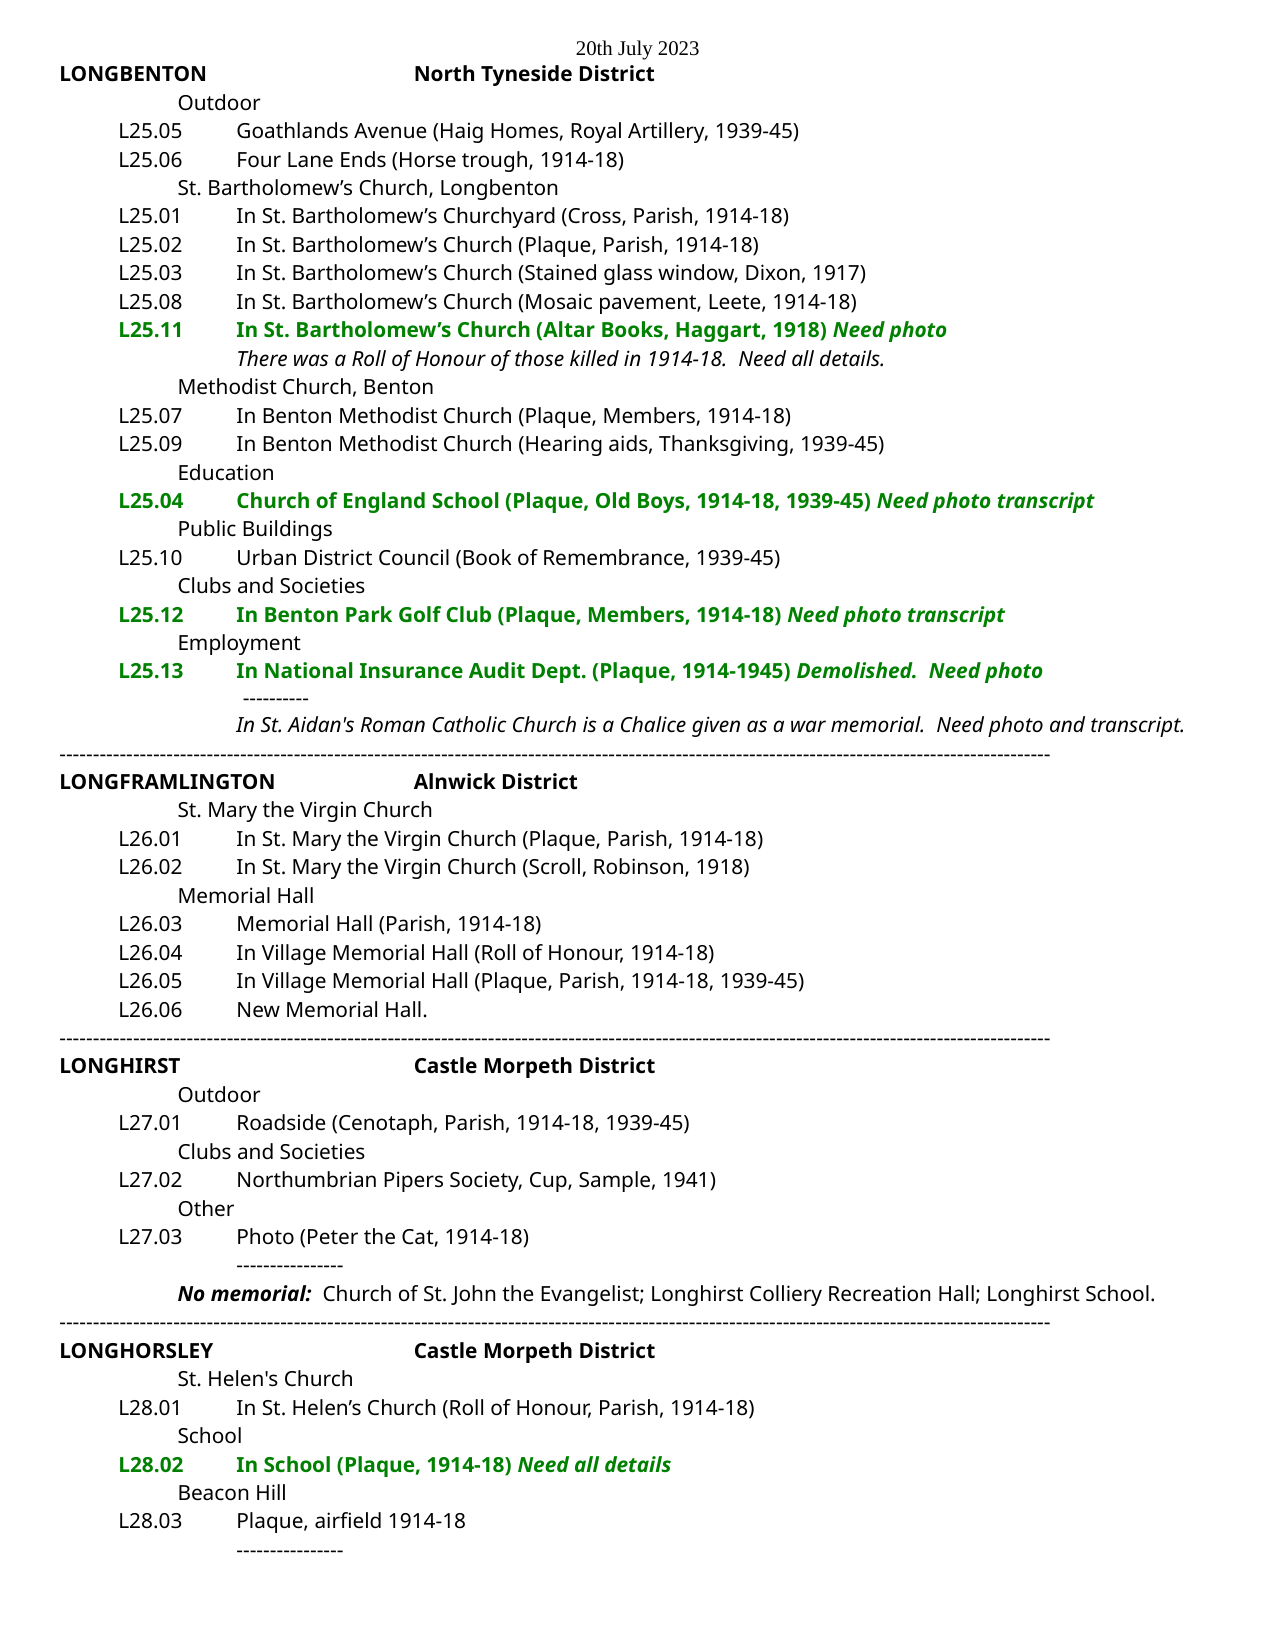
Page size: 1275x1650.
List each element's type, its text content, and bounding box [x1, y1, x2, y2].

text LONGHORSLEY Castle Morpeth District [59, 1336, 1216, 1364]
text L28.03 Plaque, airfield 1914-18 [59, 1507, 1216, 1535]
text L25.08 In St. Bartholomew’s Church (Mosaic pavement, Leete, 1914-18) [59, 287, 1216, 315]
text L25.03 In St. Bartholomew’s Church (Stained glass window, Dixon, 1917) [59, 258, 1216, 287]
text L25.09 In Benton Methodist Church (Hearing aids, Thanksgiving, 1939-45) [59, 429, 1216, 458]
text Methodist Church, Benton [59, 372, 1216, 401]
text L27.03 Photo (Peter the Cat, 1914-18) [59, 1222, 1216, 1251]
text L28.01 In St. Helen’s Church (Roll of Honour, Parish, 1914-18) [59, 1393, 1216, 1421]
text L26.06 New Memorial Hall. [59, 995, 1216, 1023]
text No memorial: Church of St. John the Evangelist; Longhirst Colliery Recreation Hall; Longhirst School. [59, 1279, 1216, 1307]
text Outdoor [59, 88, 1216, 116]
text L25.01 In St. Bartholomew’s Churchyard (Cross, Parish, 1914-18) [59, 202, 1216, 230]
text Public Buildings [59, 514, 1216, 543]
text In St. Aidan's Roman Catholic Church is a Chalice given as a war memorial. Need photo and transcript. [59, 710, 1216, 739]
text L26.02 In St. Mary the Virgin Church (Scroll, Robinson, 1918) [59, 852, 1216, 881]
text LONGFRAMLINGTON Alnwick District [59, 767, 1216, 796]
text ---------- [65, 685, 1216, 710]
text L25.05 Goathlands Avenue (Haig Homes, Royal Artillery, 1939-45) [59, 116, 1216, 145]
text L25.07 In Benton Methodist Church (Plaque, Members, 1914-18) [59, 401, 1216, 429]
text Beacon Hill [59, 1478, 1216, 1507]
text ---------------------------------------------------------------------------------------------------------------------------------------------------- [59, 1307, 1216, 1336]
text Other [59, 1194, 1216, 1222]
text St. Bartholomew’s Church, Longbenton [59, 173, 1216, 202]
text L26.05 In Village Memorial Hall (Plaque, Parish, 1914-18, 1939-45) [59, 966, 1216, 995]
text L25.02 In St. Bartholomew’s Church (Plaque, Parish, 1914-18) [59, 230, 1216, 258]
text L25.13 In National Insurance Audit Dept. (Plaque, 1914-1945) Demolished. Need photo [59, 657, 1216, 685]
text There was a Roll of Honour of those killed in 1914-18. Need all details. [59, 344, 1216, 372]
text School [59, 1421, 1216, 1450]
text L25.06 Four Lane Ends (Horse trough, 1914-18) [59, 145, 1216, 173]
text L25.10 Urban District Council (Book of Remembrance, 1939-45) [59, 543, 1216, 571]
text L28.02 In School (Plaque, 1914-18) Need all details [59, 1450, 1216, 1478]
text ---------------- [59, 1251, 1216, 1279]
text L25.04 Church of England School (Plaque, Old Boys, 1914-18, 1939-45) Need photo transcript [59, 486, 1216, 514]
text ---------------------------------------------------------------------------------------------------------------------------------------------------- [59, 739, 1216, 767]
text L27.02 Northumbrian Pipers Society, Cup, Sample, 1941) [59, 1165, 1216, 1194]
text L26.03 Memorial Hall (Parish, 1914-18) [59, 909, 1216, 938]
text Clubs and Societies [59, 1137, 1216, 1165]
text L27.01 Roadside (Cenotaph, Parish, 1914-18, 1939-45) [59, 1108, 1216, 1137]
text St. Helen's Church [59, 1364, 1216, 1393]
text ---------------------------------------------------------------------------------------------------------------------------------------------------- [59, 1023, 1216, 1052]
text Outdoor [59, 1080, 1216, 1108]
text LONGHIRST Castle Morpeth District [59, 1052, 1216, 1080]
text L25.11 In St. Bartholomew’s Church (Altar Books, Haggart, 1918) Need photo [59, 315, 1216, 344]
text Education [59, 458, 1216, 486]
text ---------------- [59, 1535, 1216, 1563]
text LONGBENTON North Tyneside District [59, 59, 1216, 88]
text L26.04 In Village Memorial Hall (Roll of Honour, 1914-18) [59, 938, 1216, 966]
text L25.12 In Benton Park Golf Club (Plaque, Members, 1914-18) Need photo transcript [59, 600, 1216, 628]
text Clubs and Societies [59, 571, 1216, 600]
text L26.01 In St. Mary the Virgin Church (Plaque, Parish, 1914-18) [59, 824, 1216, 852]
text Memorial Hall [59, 881, 1216, 909]
text St. Mary the Virgin Church [59, 796, 1216, 824]
text Employment [59, 628, 1216, 657]
